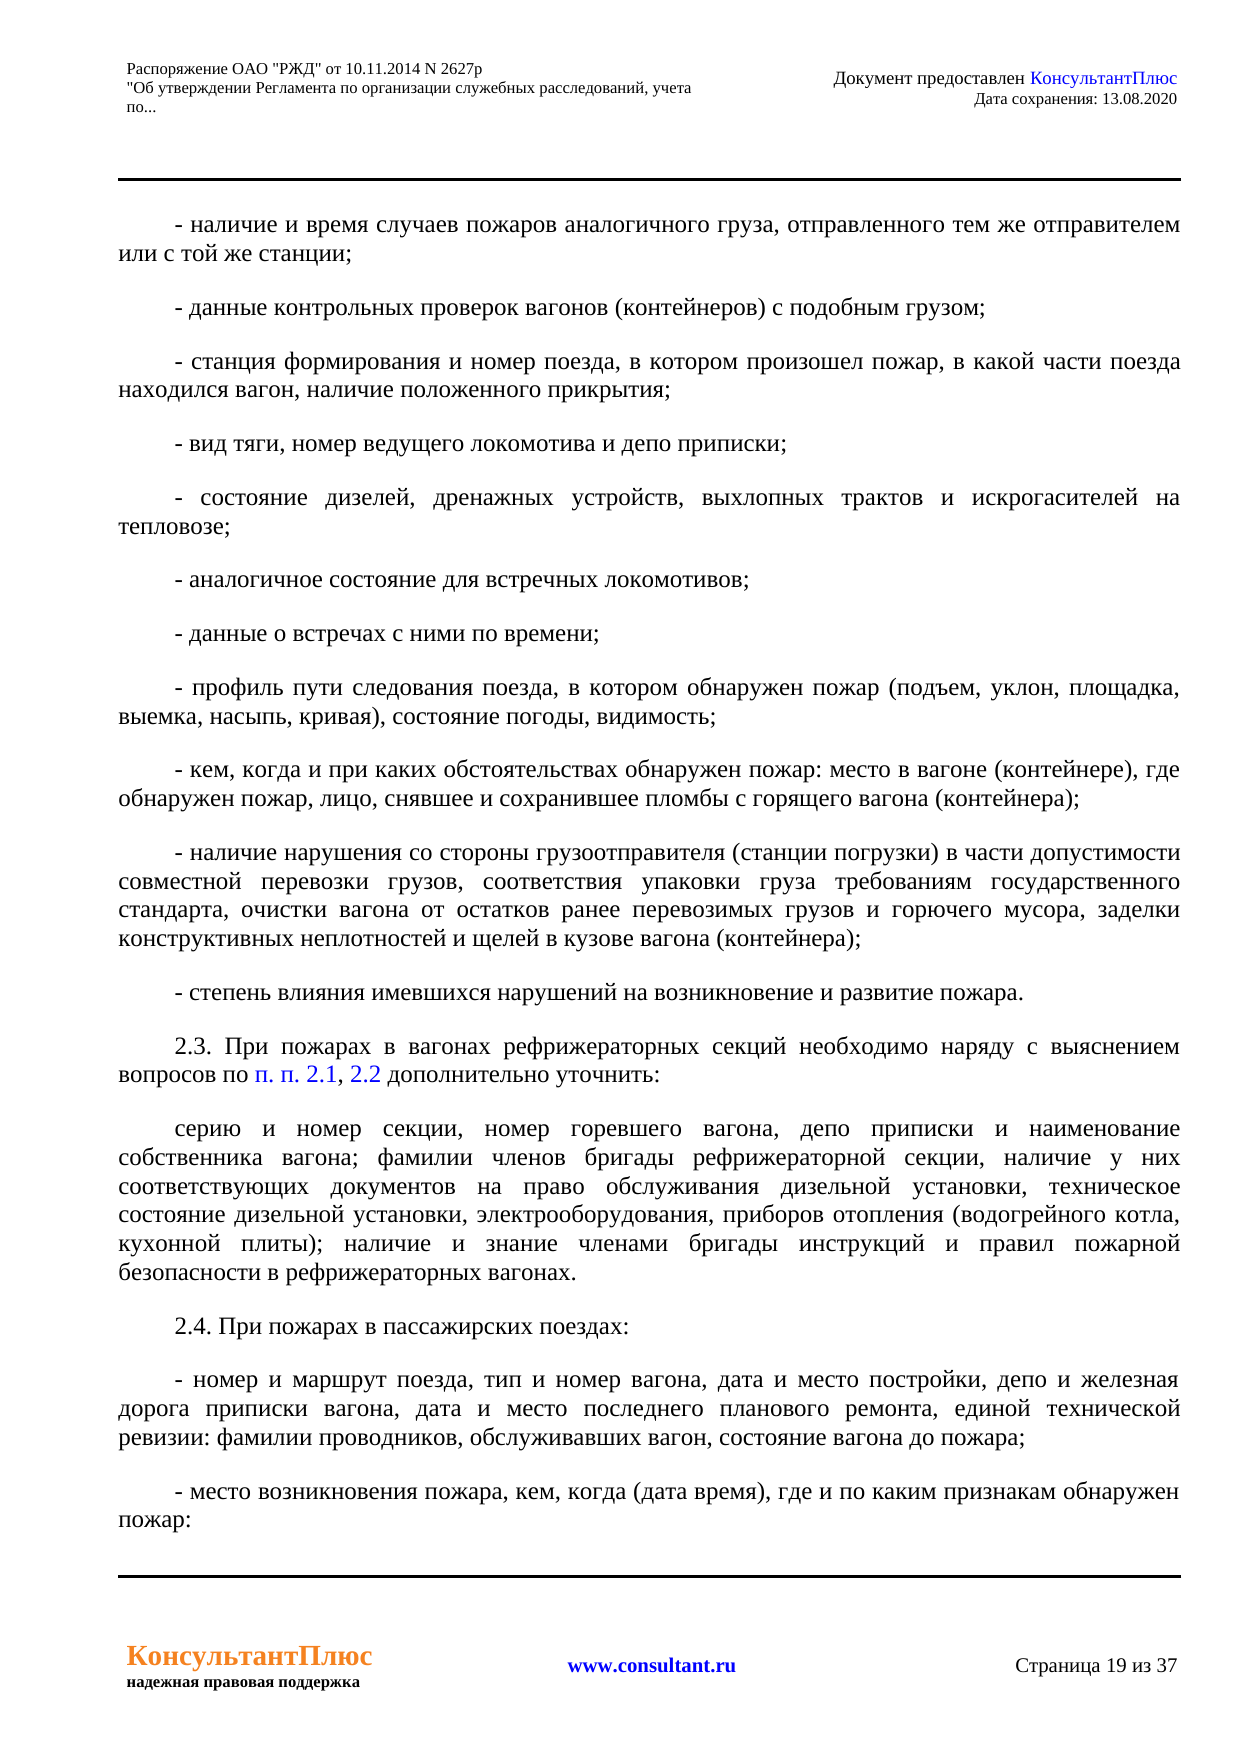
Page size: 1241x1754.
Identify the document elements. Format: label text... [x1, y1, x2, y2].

text - номер и маршрут поезда, тип и номер вагона, дата и место постройки, депо и железная дорога приписки вагона, дата и место последнего планового ремонта, единой технической ревизии: фамилии проводников, обслуживавших вагон, состояние вагона до пожара; [118, 1364, 1181, 1451]
text - место возникновения пожара, кем, когда (дата время), где и по каким признакам обнаружен пожар: [118, 1476, 1181, 1533]
text - состояние дизелей, дренажных устройств, выхлопных трактов и искрогасителей на тепловозе; [118, 482, 1181, 539]
text - степень влияния имевшихся нарушений на возникновение и развитие пожара. [118, 977, 1181, 1006]
text - аналогичное состояние для встречных локомотивов; [118, 564, 1181, 593]
text - вид тяги, номер ведущего локомотива и депо приписки; [118, 428, 1181, 457]
text 2.3. При пожарах в вагонах рефрижераторных секций необходимо наряду с выяснением вопросов по п. п. 2.1, 2.2 дополнительно уточнить: [118, 1031, 1181, 1088]
text - данные контрольных проверок вагонов (контейнеров) с подобным грузом; [118, 292, 1181, 321]
text - данные о встречах с ними по времени; [118, 618, 1181, 647]
text серию и номер секции, номер горевшего вагона, депо приписки и наименование собственника вагона; фамилии членов бригады рефрижераторной секции, наличие у них соответствующих документов на право обслуживания дизельной установки, техническое состояние дизельной установки, электрооборудования, приборов отопления (водогрейного котла, кухонной плиты); наличие и знание членами бригады инструкций и правил пожарной безопасности в рефрижераторных вагонах. [118, 1113, 1181, 1286]
text - наличие нарушения со стороны грузоотправителя (станции погрузки) в части допустимости совместной перевозки грузов, соответствия упаковки груза требованиям государственного стандарта, очистки вагона от остатков ранее перевозимых грузов и горючего мусора, заделки конструктивных неплотностей и щелей в кузове вагона (контейнера); [118, 837, 1181, 952]
text - профиль пути следования поезда, в котором обнаружен пожар (подъем, уклон, площадка, выемка, насыпь, кривая), состояние погоды, видимость; [118, 672, 1181, 729]
text - станция формирования и номер поезда, в котором произошел пожар, в какой части поезда находился вагон, наличие положенного прикрытия; [118, 346, 1181, 403]
text - кем, когда и при каких обстоятельствах обнаружен пожар: место в вагоне (контейнере), где обнаружен пожар, лицо, снявшее и сохранившее пломбы с горящего вагона (контейнера); [118, 754, 1181, 812]
text 2.4. При пожарах в пассажирских поездах: [118, 1311, 1181, 1339]
text - наличие и время случаев пожаров аналогичного груза, отправленного тем же отправителем или с той же станции; [118, 209, 1181, 267]
